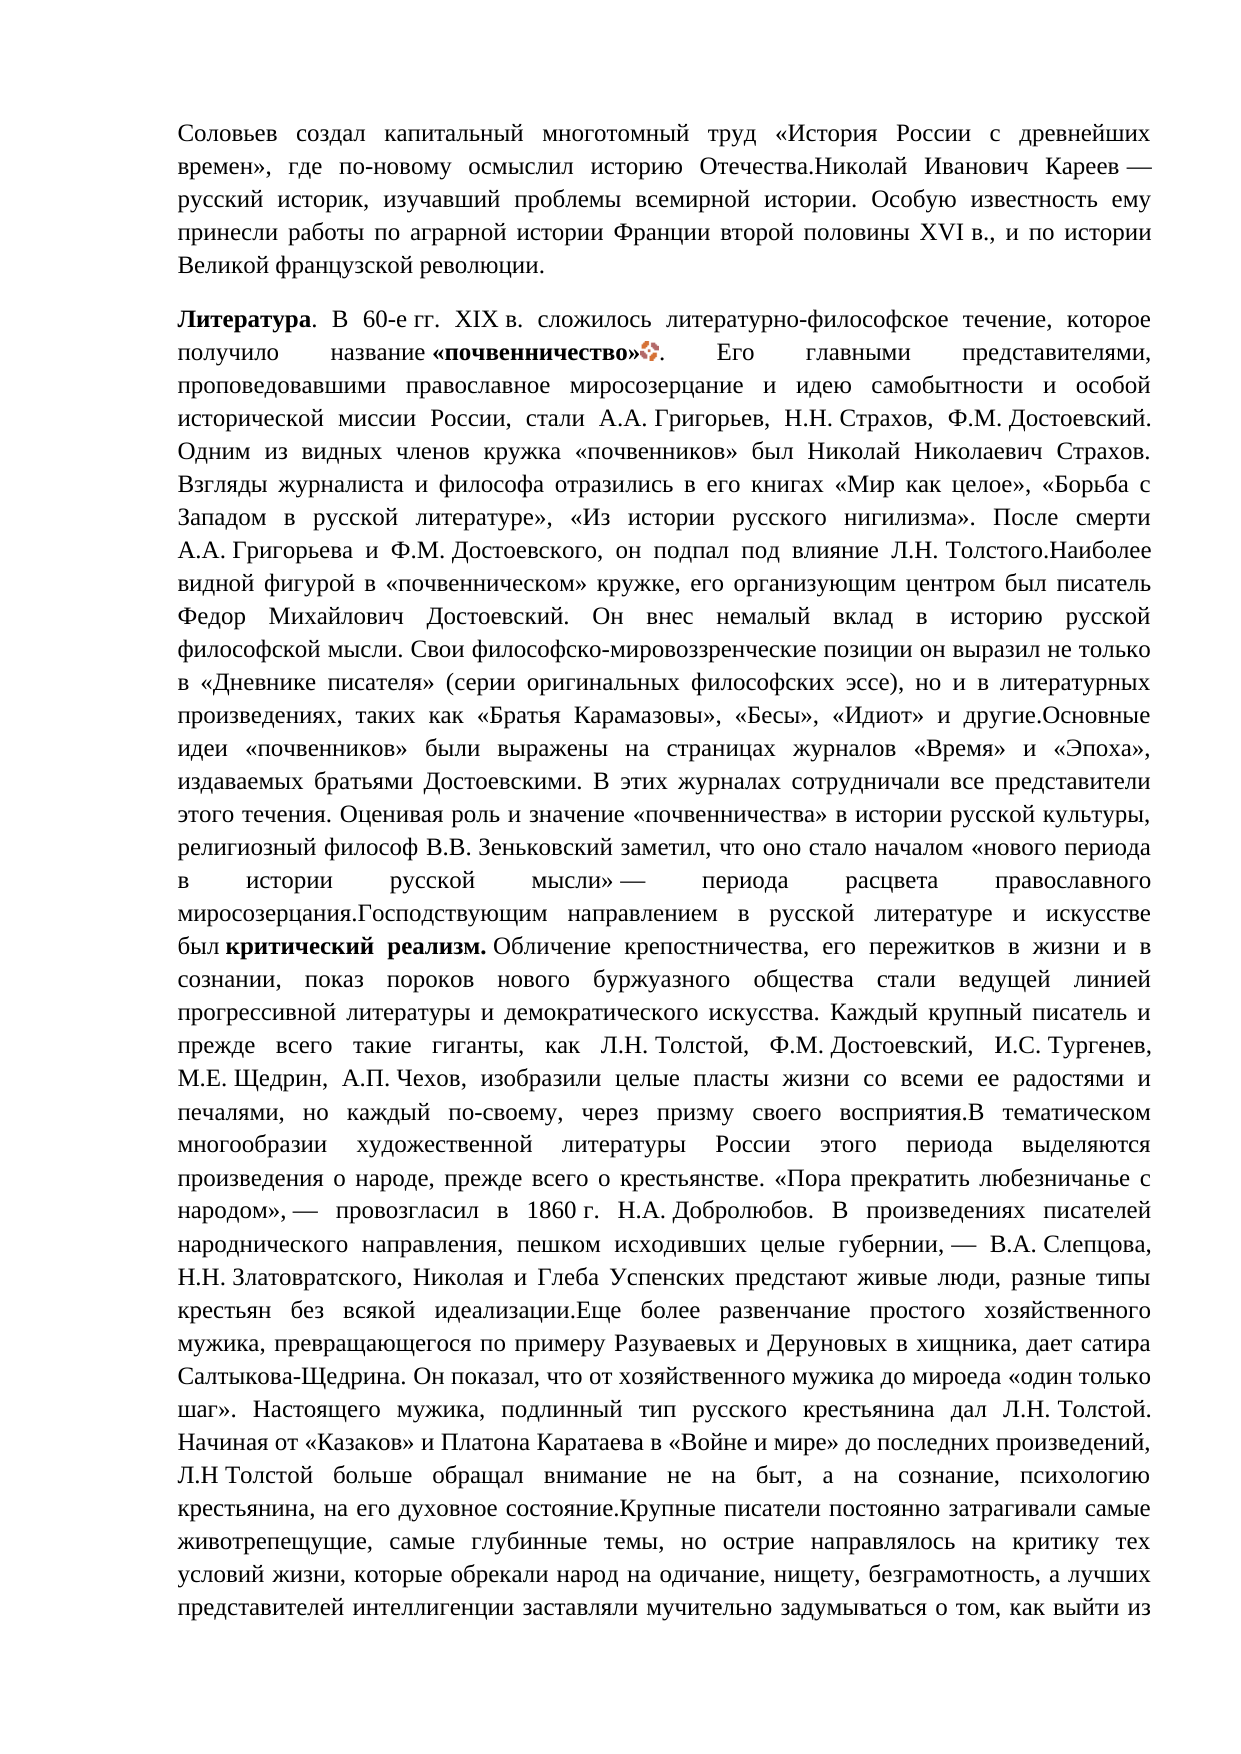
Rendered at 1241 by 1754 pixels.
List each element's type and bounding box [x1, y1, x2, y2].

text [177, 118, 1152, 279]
picture [640, 341, 659, 361]
text [177, 304, 1152, 1621]
